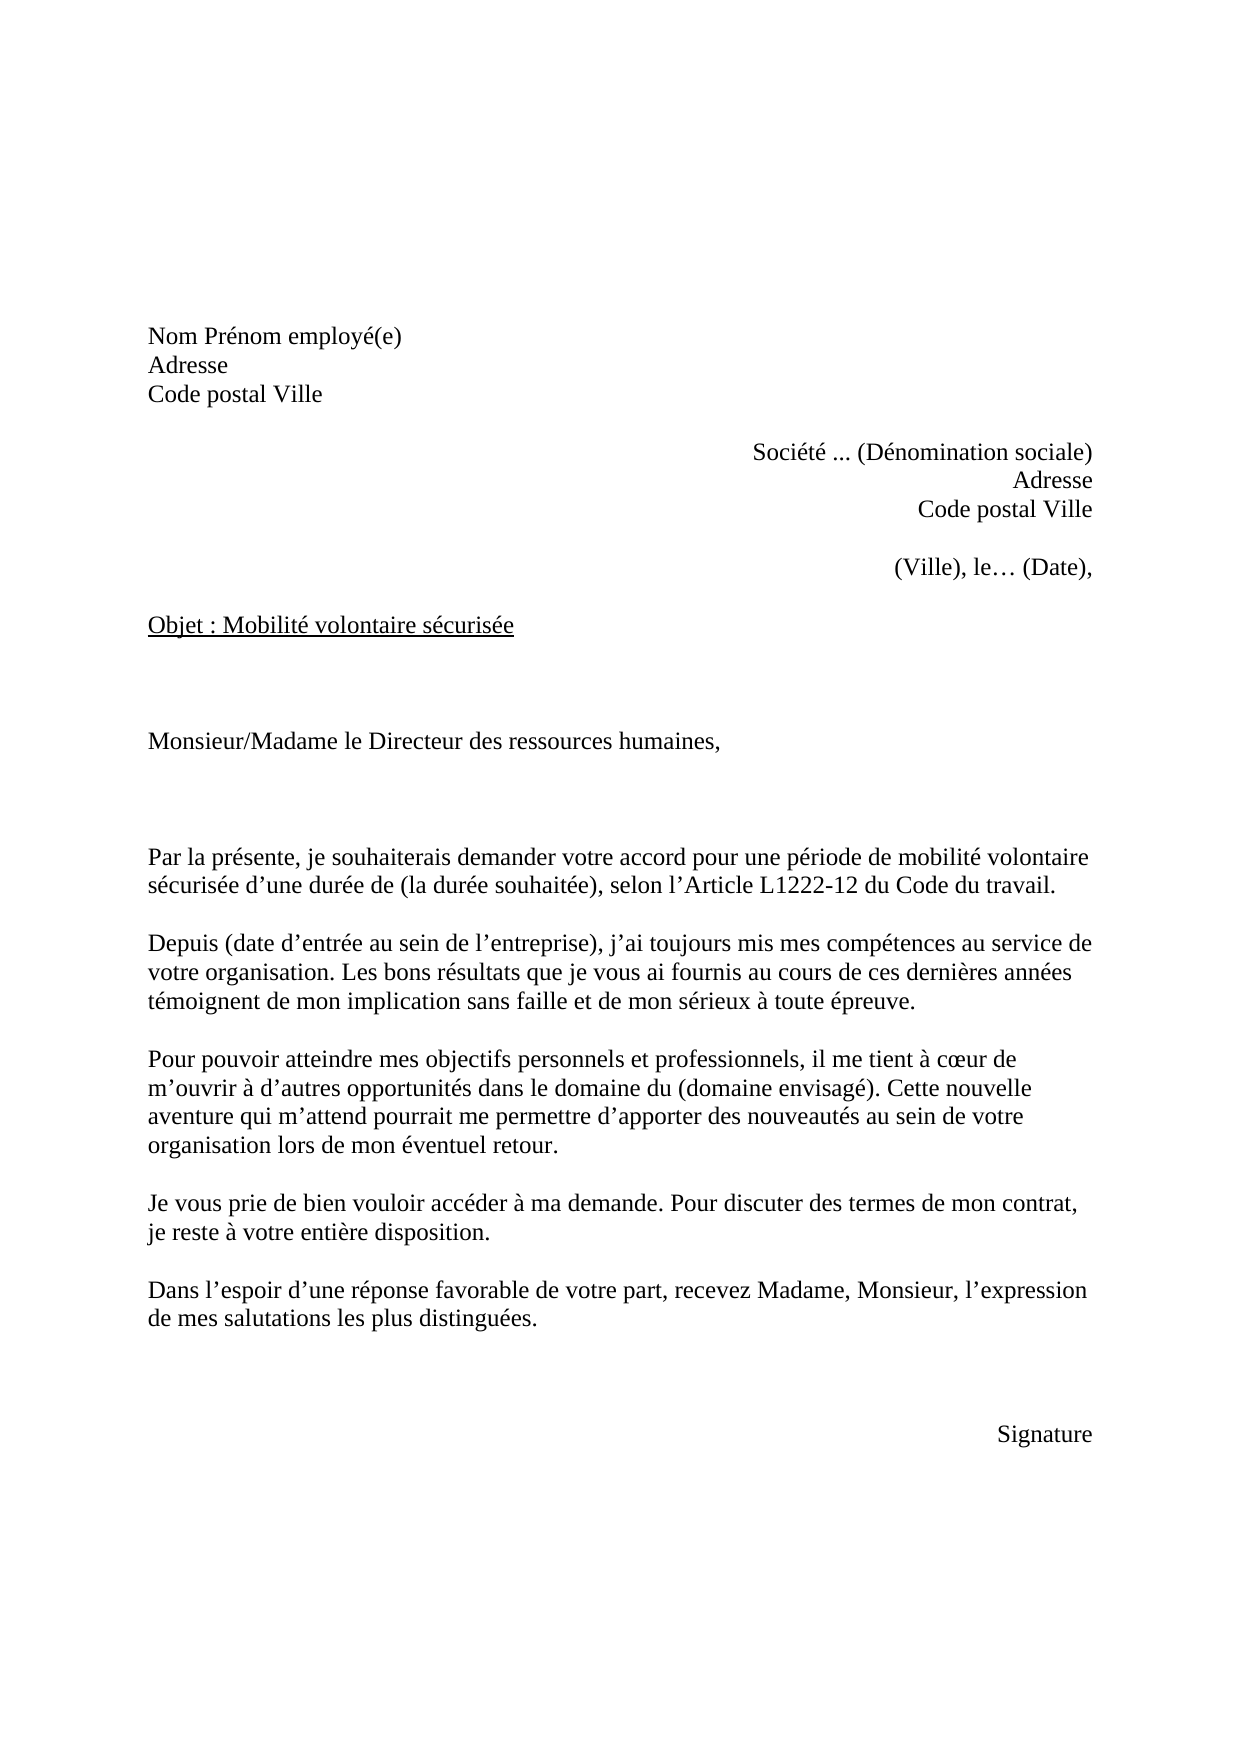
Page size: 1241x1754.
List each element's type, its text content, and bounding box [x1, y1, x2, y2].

text Société ... (Dénomination sociale) Adresse Code postal Ville [148, 437, 1093, 523]
text Dans l’espoir d’une réponse favorable de votre part, recevez Madame, Monsieur, l’expression de mes salutations les plus distinguées. [148, 1275, 1093, 1332]
text Par la présente, je souhaiterais demander votre accord pour une période de mobilité volontaire sécurisée d’une durée de (la durée souhaitée), selon l’Article L1222-12 du Code du travail. [148, 842, 1093, 899]
text (Ville), le… (Date), [148, 552, 1093, 581]
text Depuis (date d’entrée au sein de l’entreprise), j’ai toujours mis mes compétences au service de votre organisation. Les bons résultats que je vous ai fournis au cours de ces dernières années témoignent de mon implication sans faille et de mon sérieux à toute épreuve. [148, 928, 1093, 1015]
text Signature [148, 1419, 1093, 1448]
text Objet : Mobilité volontaire sécurisée [148, 610, 1093, 639]
text Pour pouvoir atteindre mes objectifs personnels et professionnels, il me tient à cœur de m’ouvrir à d’autres opportunités dans le domaine du (domaine envisagé). Cette nouvelle aventure qui m’attend pourrait me permettre d’apporter des nouveautés au sein de votre organisation lors de mon éventuel retour. [148, 1044, 1093, 1159]
text Nom Prénom employé(e) Adresse Code postal Ville [148, 321, 1093, 408]
text Je vous prie de bien vouloir accéder à ma demande. Pour discuter des termes de mon contrat, je reste à votre entière disposition. [148, 1188, 1093, 1246]
text Monsieur/Madame le Directeur des ressources humaines, [148, 726, 1093, 755]
